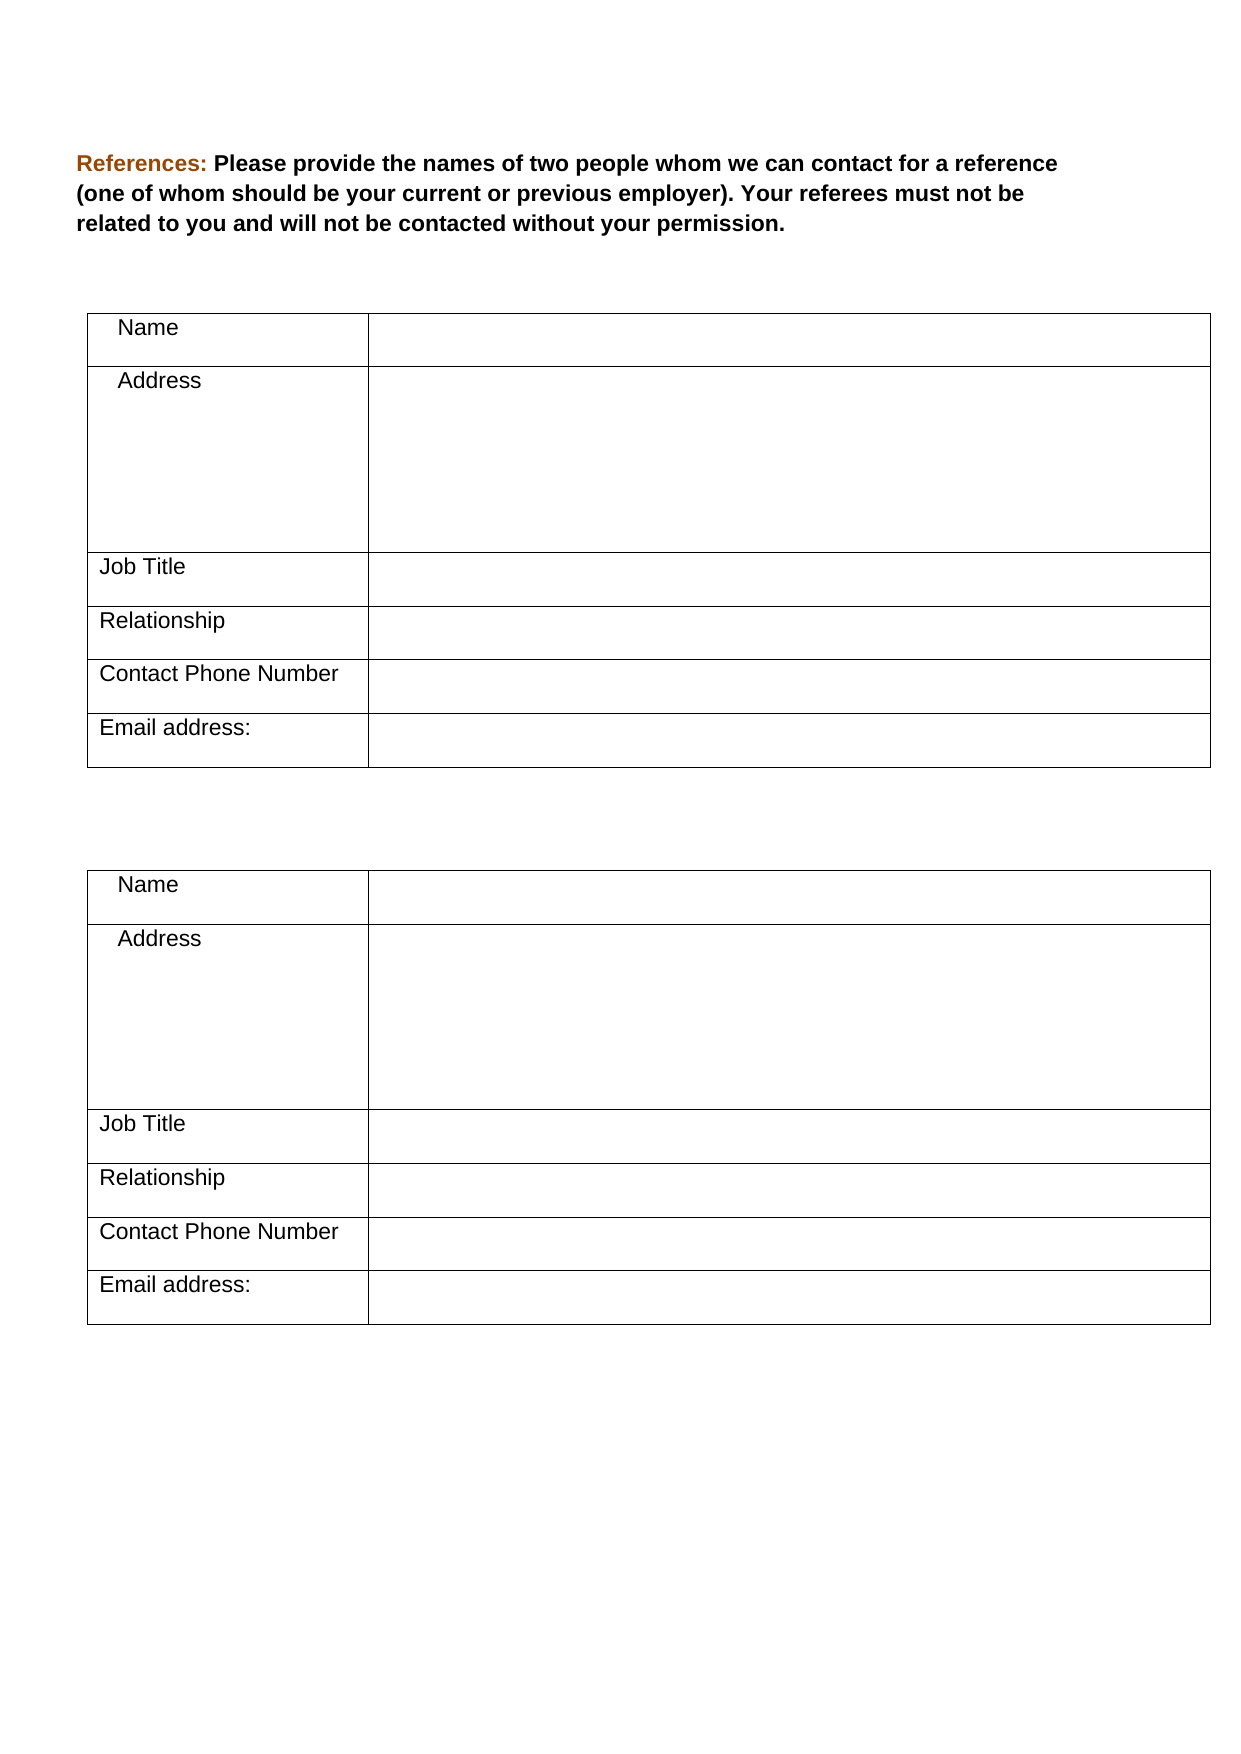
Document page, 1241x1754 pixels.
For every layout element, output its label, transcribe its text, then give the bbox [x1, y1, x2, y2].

table_cell Job Title [88, 553, 368, 606]
table_header [369, 871, 1210, 924]
table_cell Email address: [88, 714, 368, 767]
table_cell [369, 1271, 1210, 1324]
table_cell [369, 660, 1210, 713]
table_cell [369, 1110, 1210, 1163]
table_cell [369, 925, 1210, 1109]
table_cell Contact Phone Number [88, 1218, 368, 1270]
table_cell [369, 1218, 1210, 1270]
table_cell Address [88, 925, 368, 1109]
table_cell [369, 607, 1210, 659]
table_header [369, 314, 1210, 366]
table_cell Relationship [88, 607, 368, 659]
table_cell Relationship [88, 1164, 368, 1217]
text References: Please provide the names of two people whom we can contact for a reference (one of whom should be your current or previous employer). Your referees must not be related to you and will not be contacted without your permission. [76, 150, 1090, 237]
table_cell Contact Phone Number [88, 660, 368, 713]
table_cell Email address: [88, 1271, 368, 1324]
table_header Name [88, 314, 368, 366]
table_cell [369, 1164, 1210, 1217]
table_cell [369, 714, 1210, 767]
table_header Name [88, 871, 368, 924]
table_cell [369, 367, 1210, 552]
table_cell Job Title [88, 1110, 368, 1163]
table_cell Address [88, 367, 368, 552]
table_cell [369, 553, 1210, 606]
